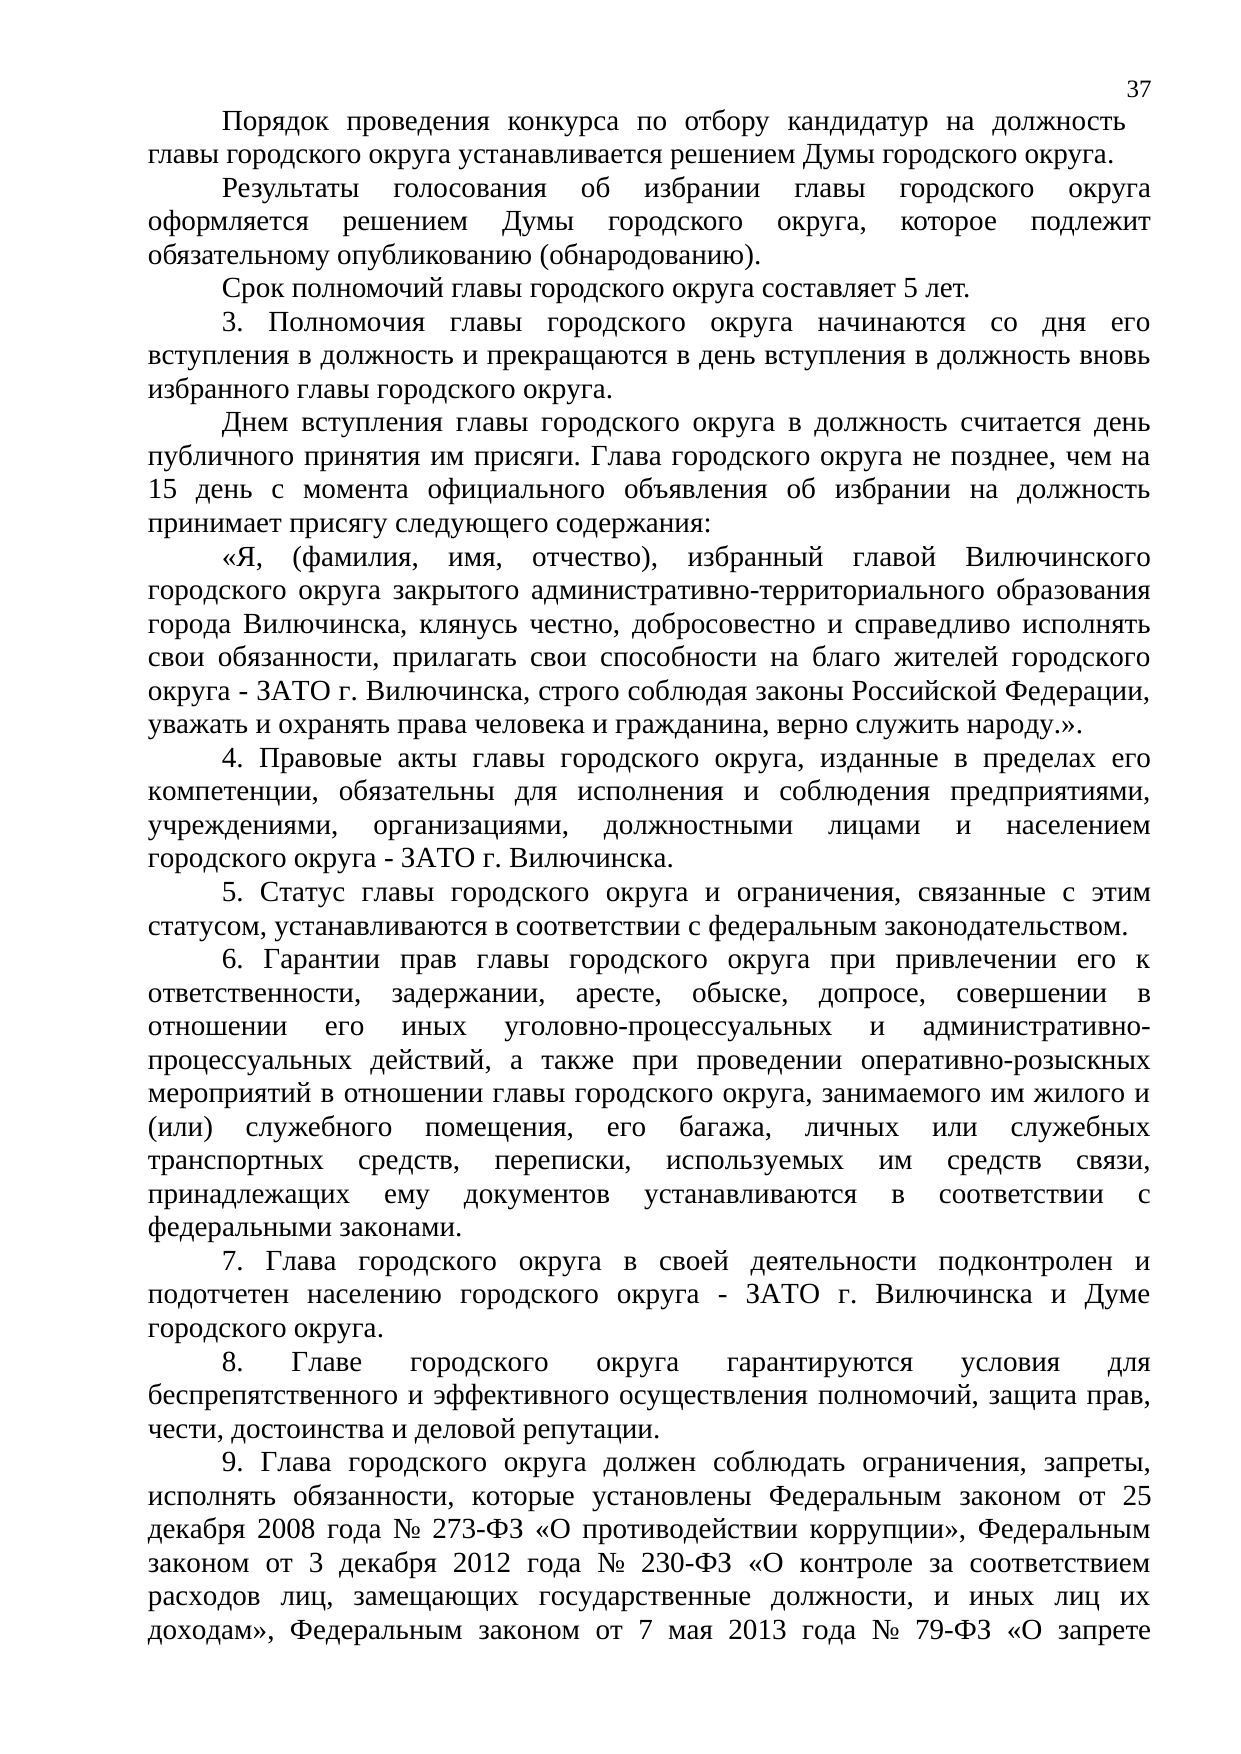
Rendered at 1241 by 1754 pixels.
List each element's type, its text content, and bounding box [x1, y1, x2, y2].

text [148, 1444, 1152, 1646]
text Днем вступления главы городского округа в должность считается день публичного принятия им присяги. Глава городского округа не позднее, чем на 15 день с момента официального объявления об избрании на должность принимает присягу следующего содержания: [148, 404, 1152, 539]
text 6. Гарантии прав главы городского округа при привлечении его к ответственности, задержании, аресте, обыске, допросе, совершении в отношении его иных уголовно-процессуальных и административно-процессуальных действий, а также при проведении оперативно-розыскных мероприятий в отношении главы городского округа, занимаемого им жилого и (или) служебного помещения, его багажа, личных или служебных транспортных средств, переписки, используемых им средств связи, принадлежащих ему документов устанавливаются в соответствии с федеральными законами. [148, 941, 1152, 1243]
text 4. Правовые акты главы городского округа, изданные в пределах его компетенции, обязательны для исполнения и соблюдения предприятиями, учреждениями, организациями, должностными лицами и населением городского округа - ЗАТО г. Вилючинска. [148, 740, 1152, 874]
text 8. Главе городского округа гарантируются условия для беспрепятственного и эффективного осуществления полномочий, защита прав, чести, достоинства и деловой репутации. [148, 1344, 1152, 1444]
text 3. Полномочия главы городского округа начинаются со дня его вступления в должность и прекращаются в день вступления в должность вновь избранного главы городского округа. [148, 304, 1152, 404]
text «Я, (фамилия, имя, отчество), избранный главой Вилючинского городского округа закрытого административно-территориального образования города Вилючинска, клянусь честно, добросовестно и справедливо исполнять свои обязанности, прилагать свои способности на благо жителей городского округа - ЗАТО г. Вилючинска, строго соблюдая законы Российской Федерации, уважать и охранять права человека и гражданина, верно служить народу.». [148, 539, 1152, 740]
text 7. Глава городского округа в своей деятельности подконтролен и подотчетен населению городского округа - ЗАТО г. Вилючинска и Думе городского округа. [148, 1243, 1152, 1344]
text Результаты голосования об избрании главы городского округа оформляется решением Думы городского округа, которое подлежит обязательному опубликованию (обнародованию). [148, 170, 1152, 270]
text Срок полномочий главы городского округа составляет 5 лет. [148, 270, 1152, 304]
text Порядок проведения конкурса по отбору кандидатур на должность главы городского округа устанавливается решением Думы городского округа. [148, 103, 1152, 170]
text 5. Статус главы городского округа и ограничения, связанные с этим статусом, устанавливаются в соответствии с федеральным законодательством. [148, 874, 1152, 941]
